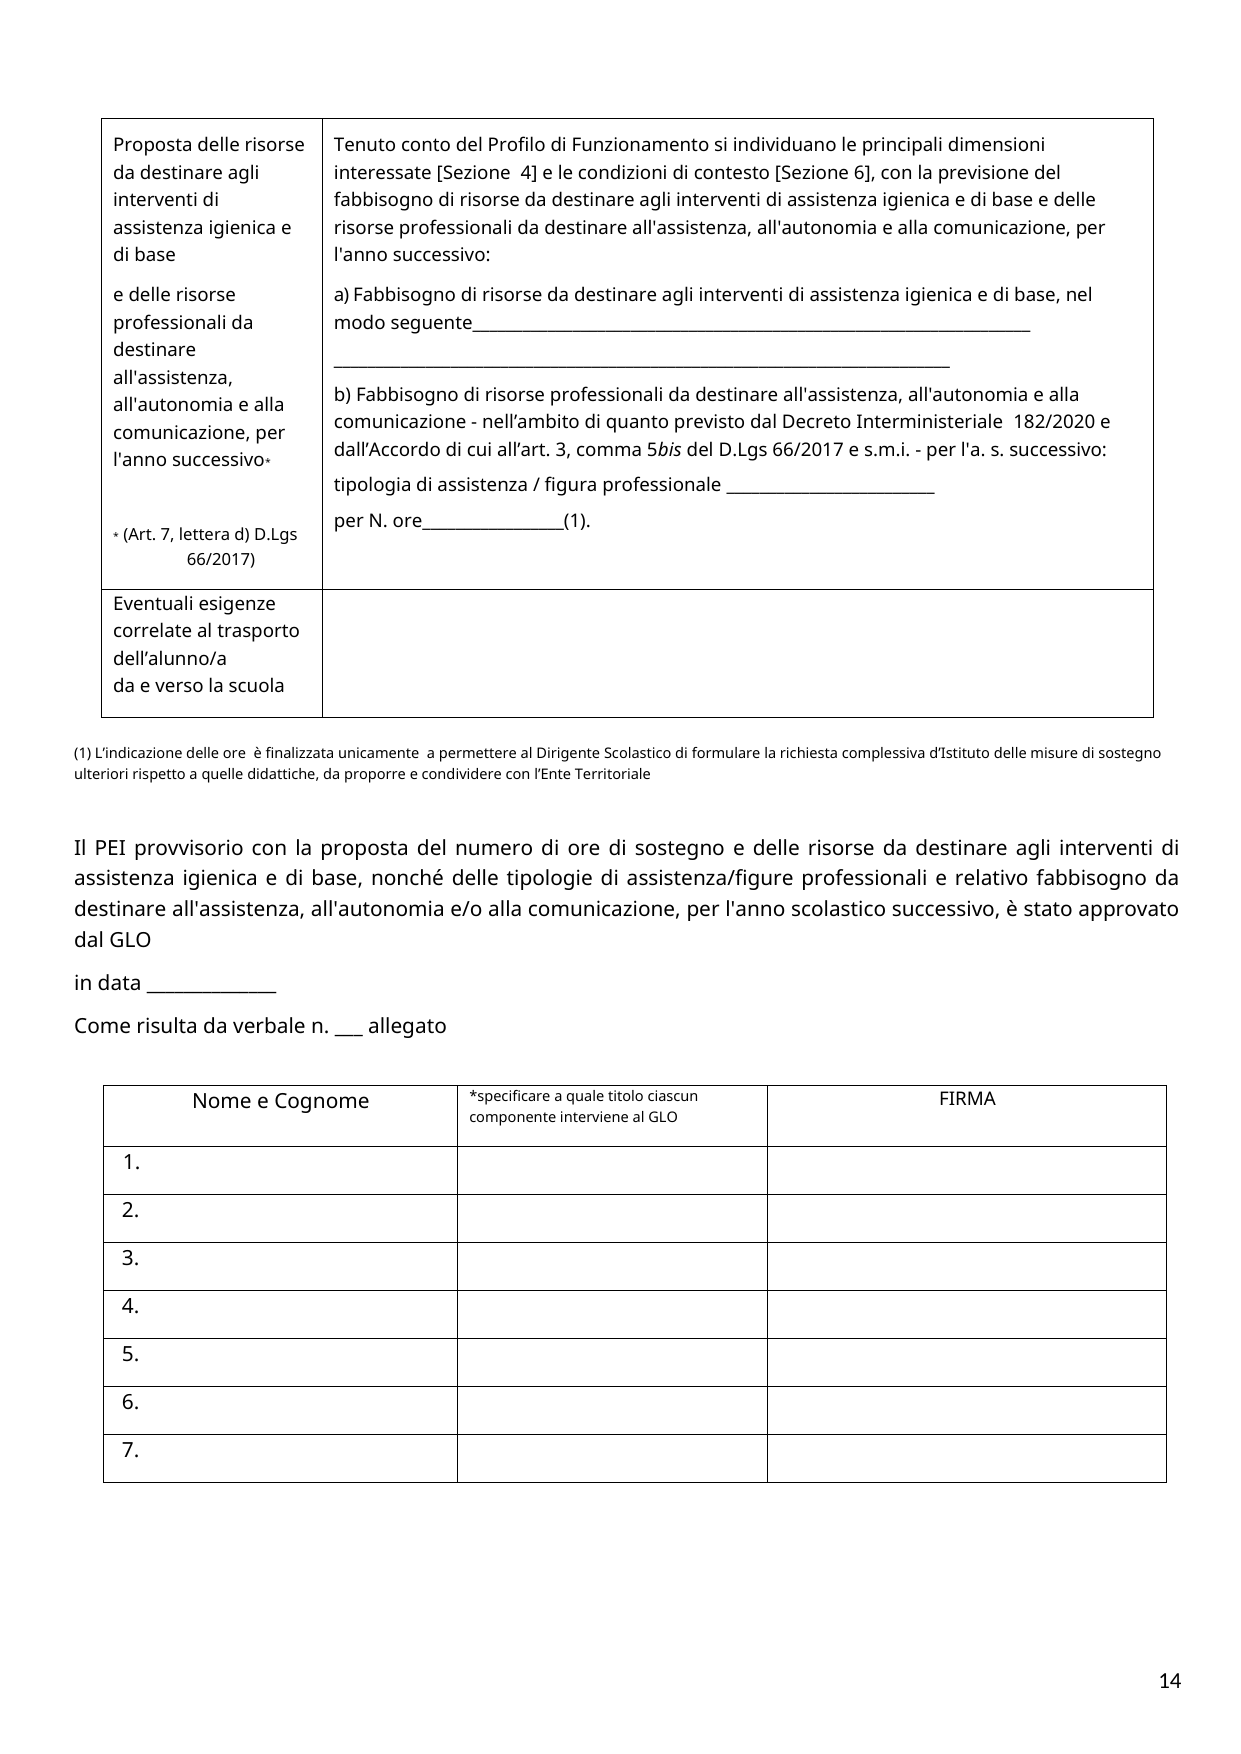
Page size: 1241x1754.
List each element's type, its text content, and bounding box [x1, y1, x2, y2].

table_cell [104, 1339, 457, 1386]
table_cell [768, 1147, 1166, 1194]
table_header Nome e Cognome [104, 1086, 457, 1146]
table_cell [104, 1195, 457, 1242]
table_cell [104, 1387, 457, 1434]
table_cell [768, 1387, 1166, 1434]
table_cell [458, 1291, 767, 1338]
table_header FIRMA [768, 1086, 1166, 1146]
text Il PEI provvisorio con la proposta del numero di ore di sostegno e delle risorse da destinare agli interventi di assistenza igienica e di base, nonché delle tipologie di assistenza/figure professionali e relativo fabbisogno da destinare all'assistenza, all'autonomia e/o alla comunicazione, per l'anno scolastico successivo, è stato approvato dal GLO [74, 833, 1181, 953]
table_header Proposta delle risorse da destinare agli interventi di assistenza igienica e di base e delle risorse professionali da destinare all'assistenza, all'autonomia e alla comunicazione, per l'anno successivo* * (Art. 7, lettera d) D.Lgs 66/2017) [102, 119, 322, 589]
table_cell [768, 1243, 1166, 1290]
text in data ______________ [74, 968, 1181, 996]
table_cell [104, 1291, 457, 1338]
table_cell [458, 1195, 767, 1242]
table_cell [768, 1435, 1166, 1482]
table_header Tenuto conto del Profilo di Funzionamento si individuano le principali dimensioni interessate [Sezione 4] e le condizioni di contesto [Sezione 6], con la previsione del fabbisogno di risorse da destinare agli interventi di assistenza igienica e di base e delle risorse professionali da destinare all'assistenza, all'autonomia e alla comunicazione, per l'anno successivo: a) Fabbisogno di risorse da destinare agli interventi di assistenza igienica e di base, nel modo seguente___________________________________________________________________ __________________________________________________________________________ b) Fabbisogno di risorse professionali da destinare all'assistenza, all'autonomia e alla comunicazione - nell’ambito di quanto previsto dal Decreto Interministeriale 182/2020 e dall’Accordo di cui all’art. 3, comma 5bis del D.Lgs 66/2017 e s.m.i. - per l'a. s. successivo: tipologia di assistenza / figura professionale _________________________ per N. ore_________________(1). [323, 119, 1153, 589]
table_cell [104, 1243, 457, 1290]
table_cell [458, 1387, 767, 1434]
table_cell [768, 1339, 1166, 1386]
table_cell [104, 1147, 457, 1194]
table_cell [458, 1147, 767, 1194]
table_cell [458, 1339, 767, 1386]
table_cell [104, 1435, 457, 1482]
text (1) L’indicazione delle ore è finalizzata unicamente a permettere al Dirigente Scolastico di formulare la richiesta complessiva d’Istituto delle misure di sostegno ulteriori rispetto a quelle didattiche, da proporre e condividere con l’Ente Territoriale [74, 743, 1181, 784]
table_cell [458, 1243, 767, 1290]
table_cell [458, 1435, 767, 1482]
text Come risulta da verbale n. ___ allegato [74, 1011, 1181, 1039]
table_cell [323, 590, 1153, 717]
table_cell [768, 1291, 1166, 1338]
table_cell Eventuali esigenze correlate al trasporto dell’alunno/a da e verso la scuola [102, 590, 322, 717]
table_header *specificare a quale titolo ciascun componente interviene al GLO [458, 1086, 767, 1146]
table_cell [768, 1195, 1166, 1242]
